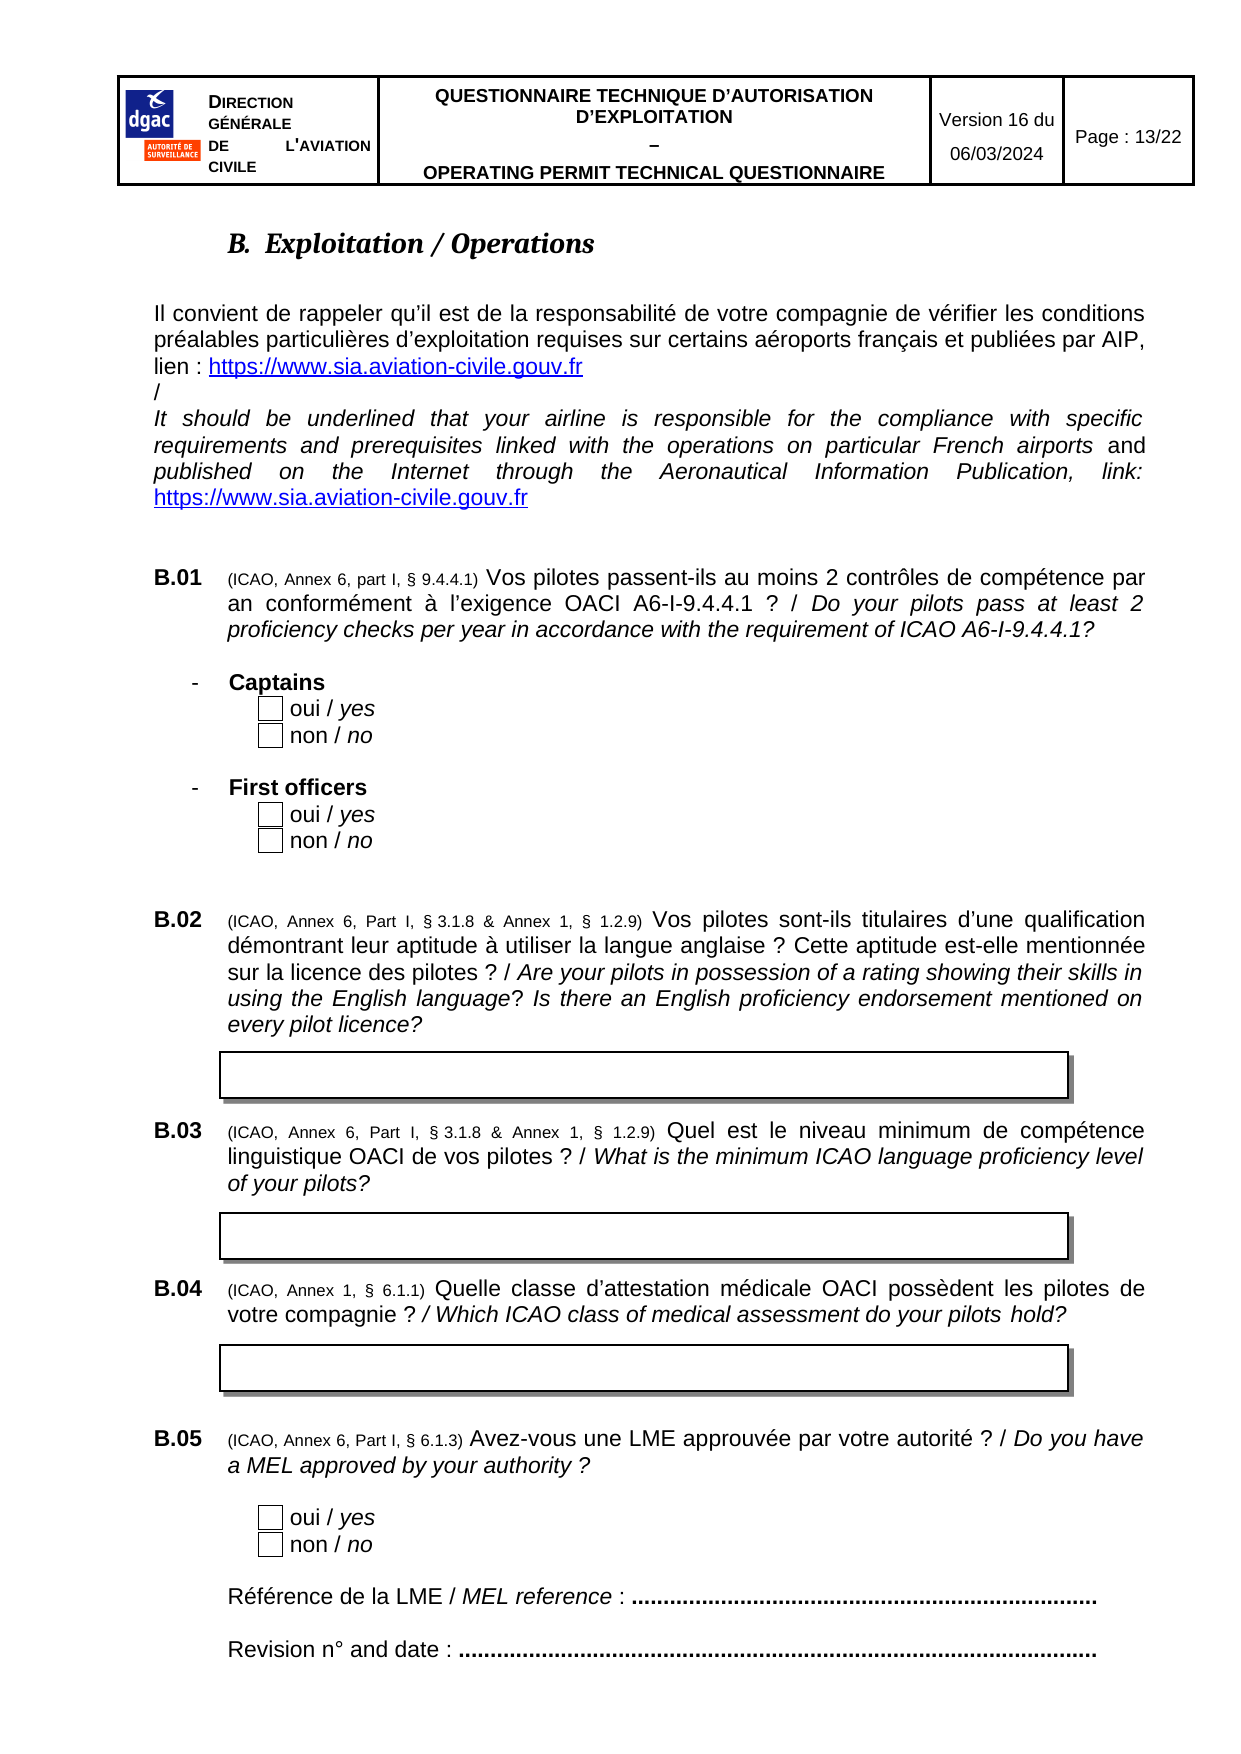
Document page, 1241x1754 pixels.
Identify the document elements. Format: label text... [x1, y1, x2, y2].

list Exploitation / Operations [227, 227, 1146, 261]
text non / no [257, 827, 1146, 853]
text B.04 (ICAO, Annex 1, § 6.1.1) Quelle classe d’attestation médicale OACI possèdent les pilotes de votre compagnie ? / Which ICAO class of medical assessment do your pilots hold? [153, 1275, 1146, 1328]
text It should be underlined that your airline is responsible for the compliance with specific requirements and prerequisites linked with the operations on particular French airports and published on the Internet through the Aeronautical Information Publication, link: https://www.sia.aviation-civile.gouv.fr [153, 405, 1146, 511]
text oui / yes [257, 1504, 1146, 1531]
text / [153, 379, 1146, 405]
text non / no [257, 1531, 1146, 1557]
text oui / yes [257, 695, 1146, 722]
text B.02 (ICAO, Annex 6, Part I, § 3.1.8 & Annex 1, § 1.2.9) Vos pilotes sont-ils titulaires d’une qualification démontrant leur aptitude à utiliser la langue anglaise ? Cette aptitude est-elle mentionnée sur la licence des pilotes ? / Are your pilots in possession of a rating showing their skills in using the English language? Is there an English proficiency endorsement mentioned on every pilot licence? [153, 906, 1146, 1038]
text B.01 (ICAO, Annex 6, part I, § 9.4.4.1) Vos pilotes passent-ils au moins 2 contrôles de compétence par an conformément à l’exigence OACI A6-I-9.4.4.1 ? / Do your pilots pass at least 2 proficiency checks per year in accordance with the requirement of ICAO A6-I-9.4.4.1? [153, 563, 1146, 642]
text Revision n° and date : [153, 1636, 1146, 1662]
text oui / yes [257, 801, 1146, 827]
text Il convient de rappeler qu’il est de la responsabilité de votre compagnie de vérifier les conditions préalables particulières d’exploitation requises sur certains aéroports français et publiées par AIP, lien : https://www.sia.aviation-civile.gouv.fr [153, 300, 1146, 379]
list Captains [191, 669, 1146, 695]
picture [125, 90, 201, 161]
text Référence de la LME / MEL reference : [153, 1583, 1146, 1610]
list First officers [191, 774, 1146, 801]
text B.03 (ICAO, Annex 6, Part I, § 3.1.8 & Annex 1, § 1.2.9) Quel est le niveau minimum de compétence linguistique OACI de vos pilotes ? / What is the minimum ICAO language proficiency level of your pilots? [153, 1117, 1146, 1196]
text B.05 (ICAO, Annex 6, Part I, § 6.1.3) Avez-vous une LME approuvée par votre autorité ? / Do you have a MEL approved by your authority ? [153, 1425, 1146, 1478]
text non / no [257, 722, 1146, 748]
